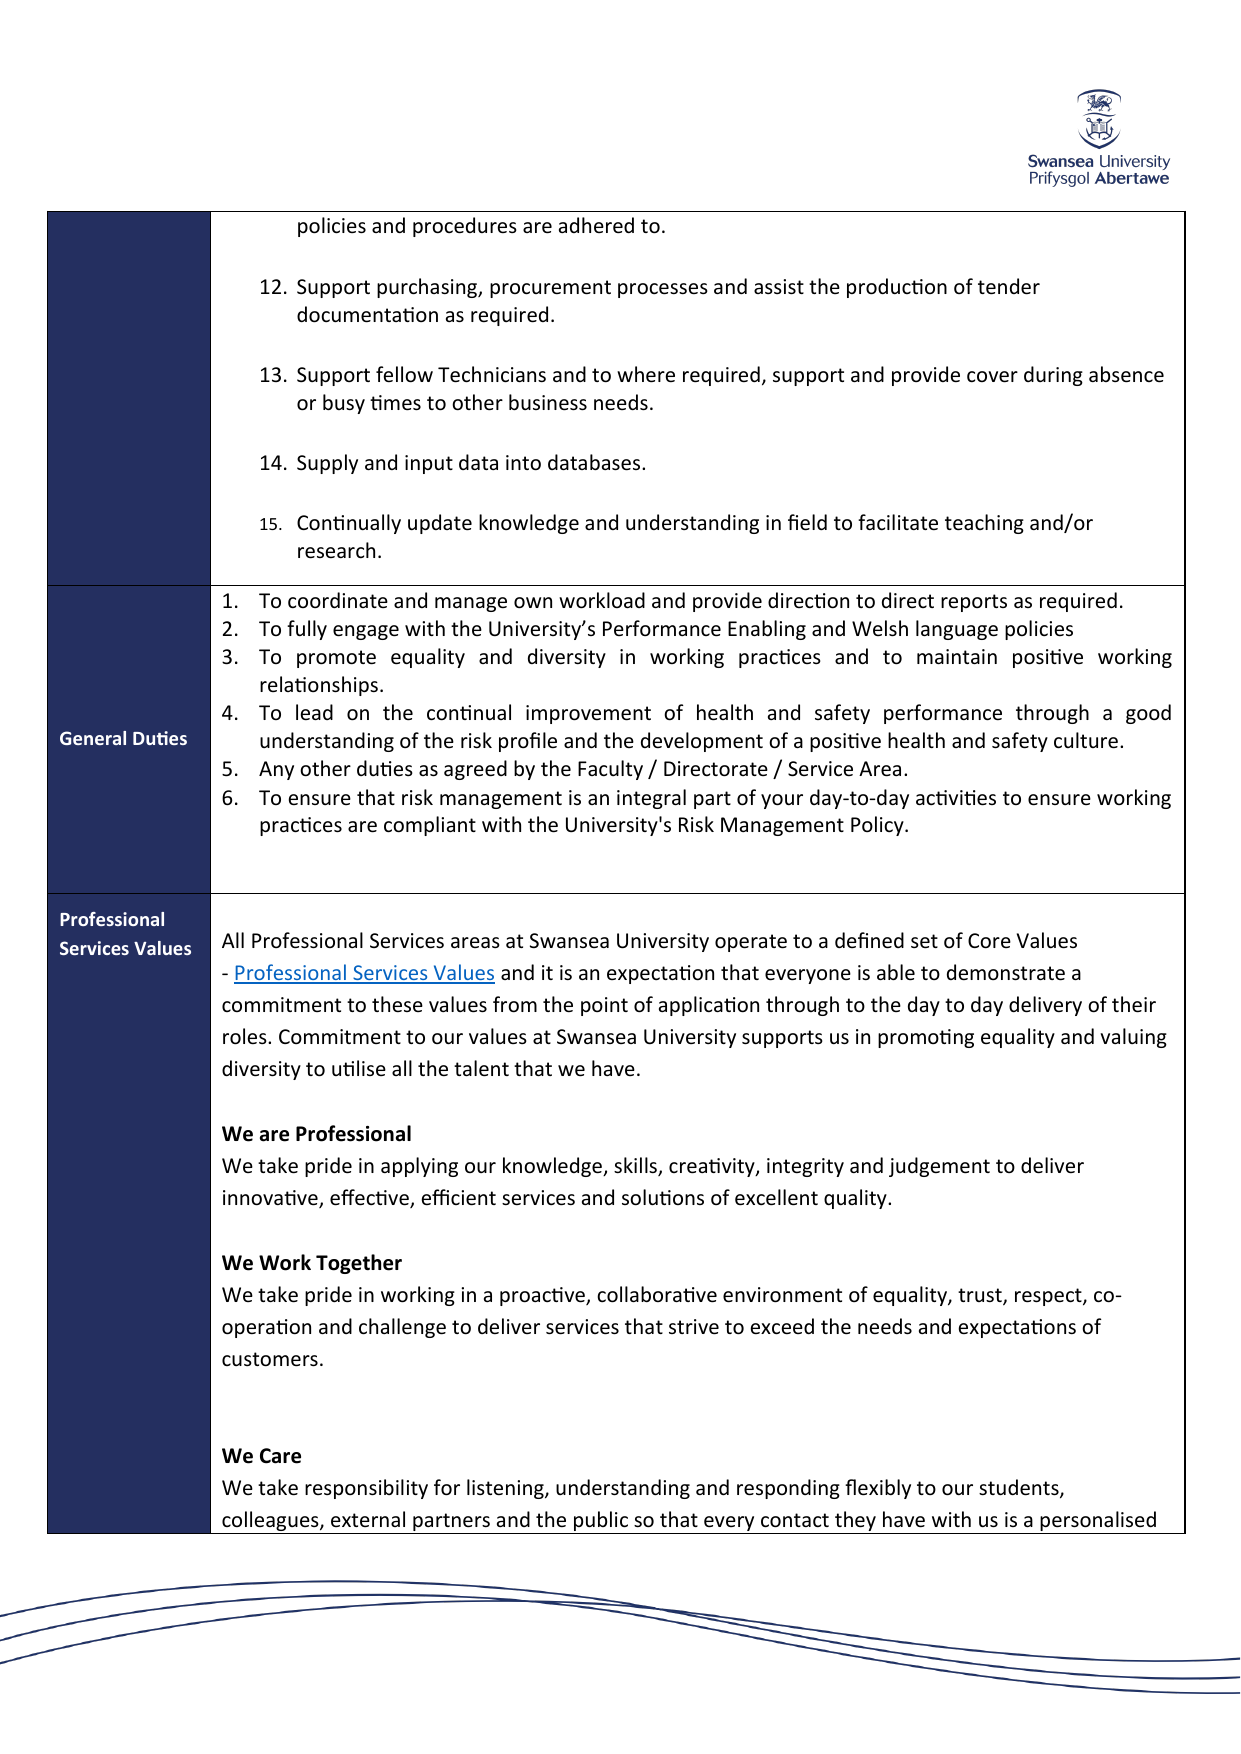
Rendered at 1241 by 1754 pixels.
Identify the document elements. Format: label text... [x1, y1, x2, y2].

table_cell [211, 894, 1184, 1533]
table_cell General Duties [48, 586, 210, 893]
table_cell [48, 894, 210, 1533]
table_cell To coordinate and manage own workload and provide direction to direct reports as required. To fully engage with the University’s Performance Enabling and Welsh language policies To promote equality and diversity in working practices and to maintain positive working relationships. To lead on the continual improvement of health and safety performance through a good understanding of the risk profile and the development of a positive health and safety culture. Any other duties as agreed by the Faculty / Directorate / Service Area. To ensure that risk management is an integral part of your day-to-day activities to ensure working practices are compliant with the University's Risk Management Policy. [211, 586, 1184, 893]
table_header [211, 212, 1184, 585]
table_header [48, 212, 210, 585]
